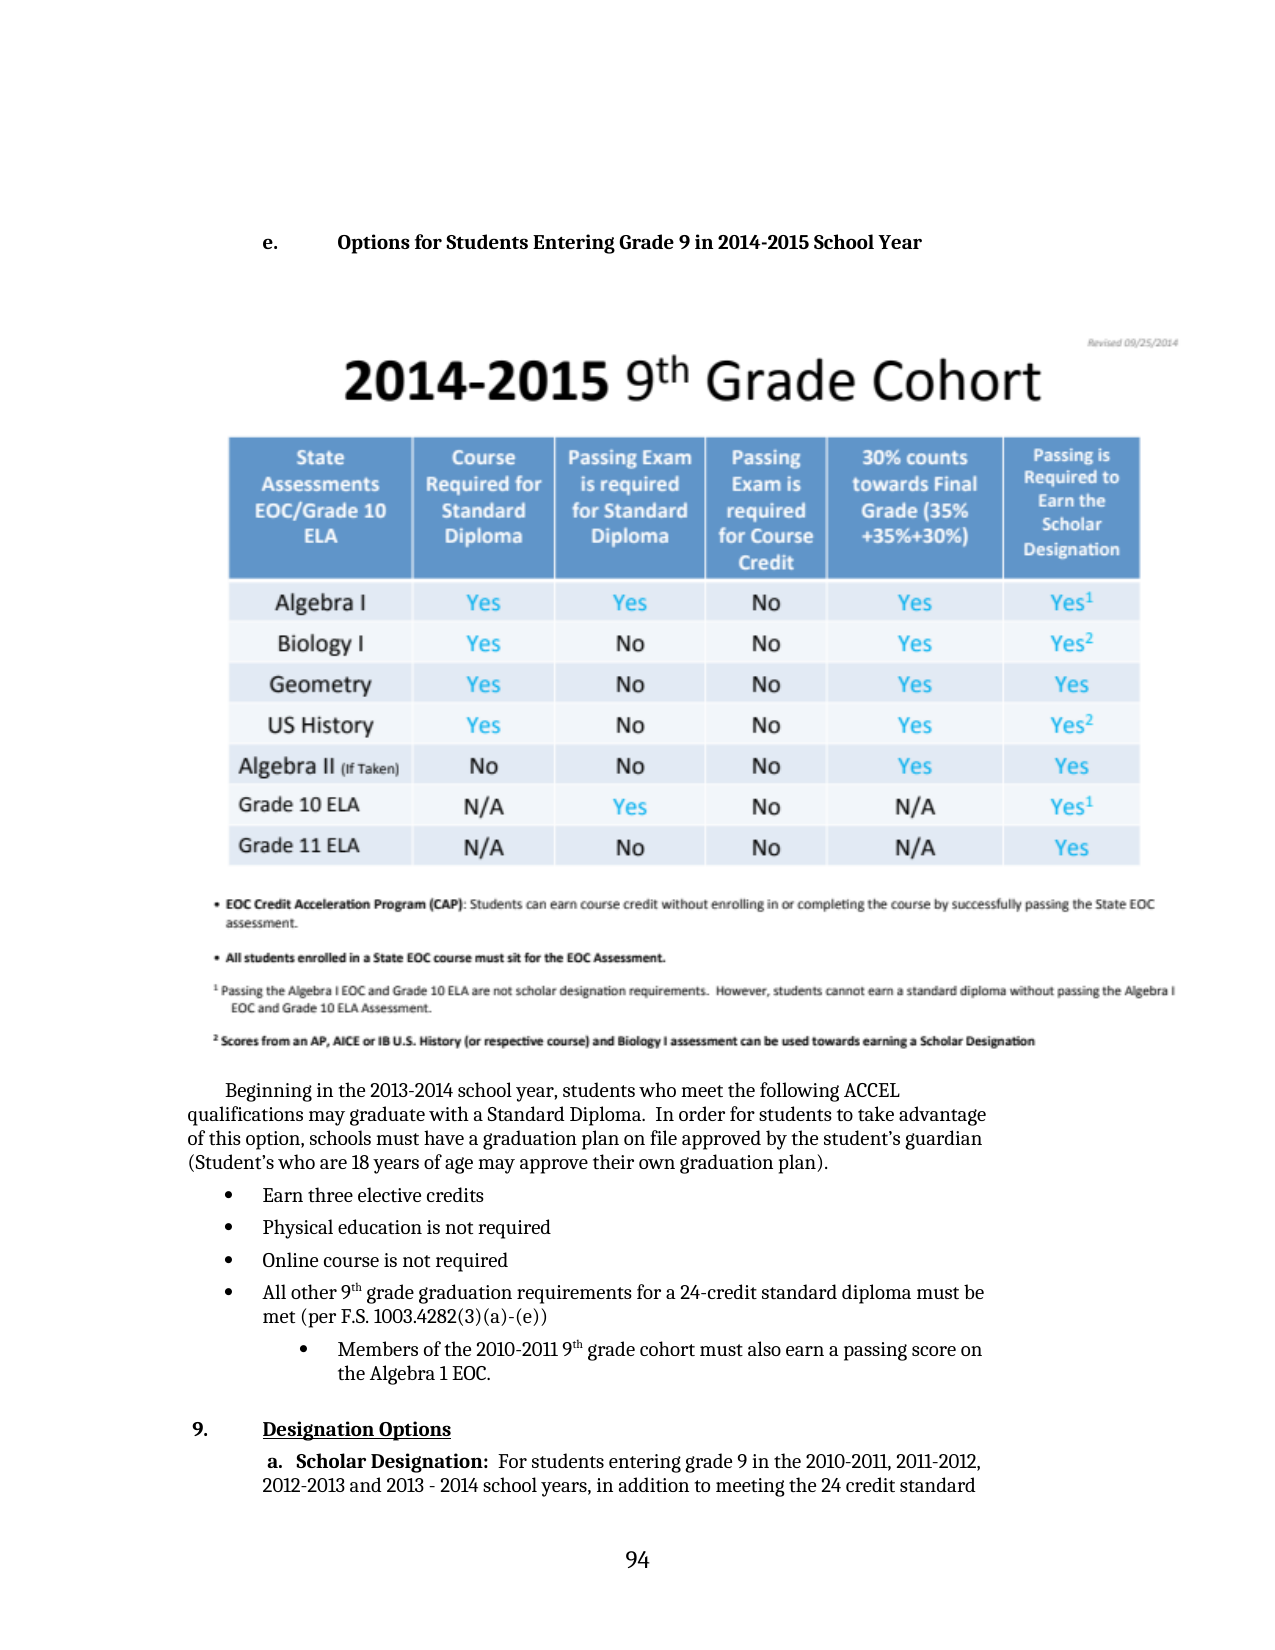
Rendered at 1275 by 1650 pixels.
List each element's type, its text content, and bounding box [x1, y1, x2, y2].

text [262, 1450, 1003, 1498]
list All other 9th grade graduation requirements for a 24-credit standard diploma must be met (per F.S. 1003.4282(3)(a)-(e)) [225, 1281, 1003, 1329]
list Physical education is not required [225, 1216, 1003, 1240]
text Beginning in the 2013-2014 school year, students who meet the following ACCEL qualifications may graduate with a Standard Diploma. In order for students to take advantage of this option, schools must have a graduation plan on file approved by the student’s guardian (Student’s who are 18 years of age may approve their own graduation plan). [187, 1079, 1003, 1175]
list Online course is not required [225, 1248, 1003, 1272]
list Members of the 2010-2011 9th grade cohort must also earn a passing score on the Algebra 1 EOC. [300, 1337, 1003, 1385]
text e. Options for Students Entering Grade 9 in 2014-2015 School Year [207, 230, 1003, 254]
text 9. Designation Options [187, 1418, 1087, 1442]
list Earn three elective credits [225, 1183, 1003, 1207]
